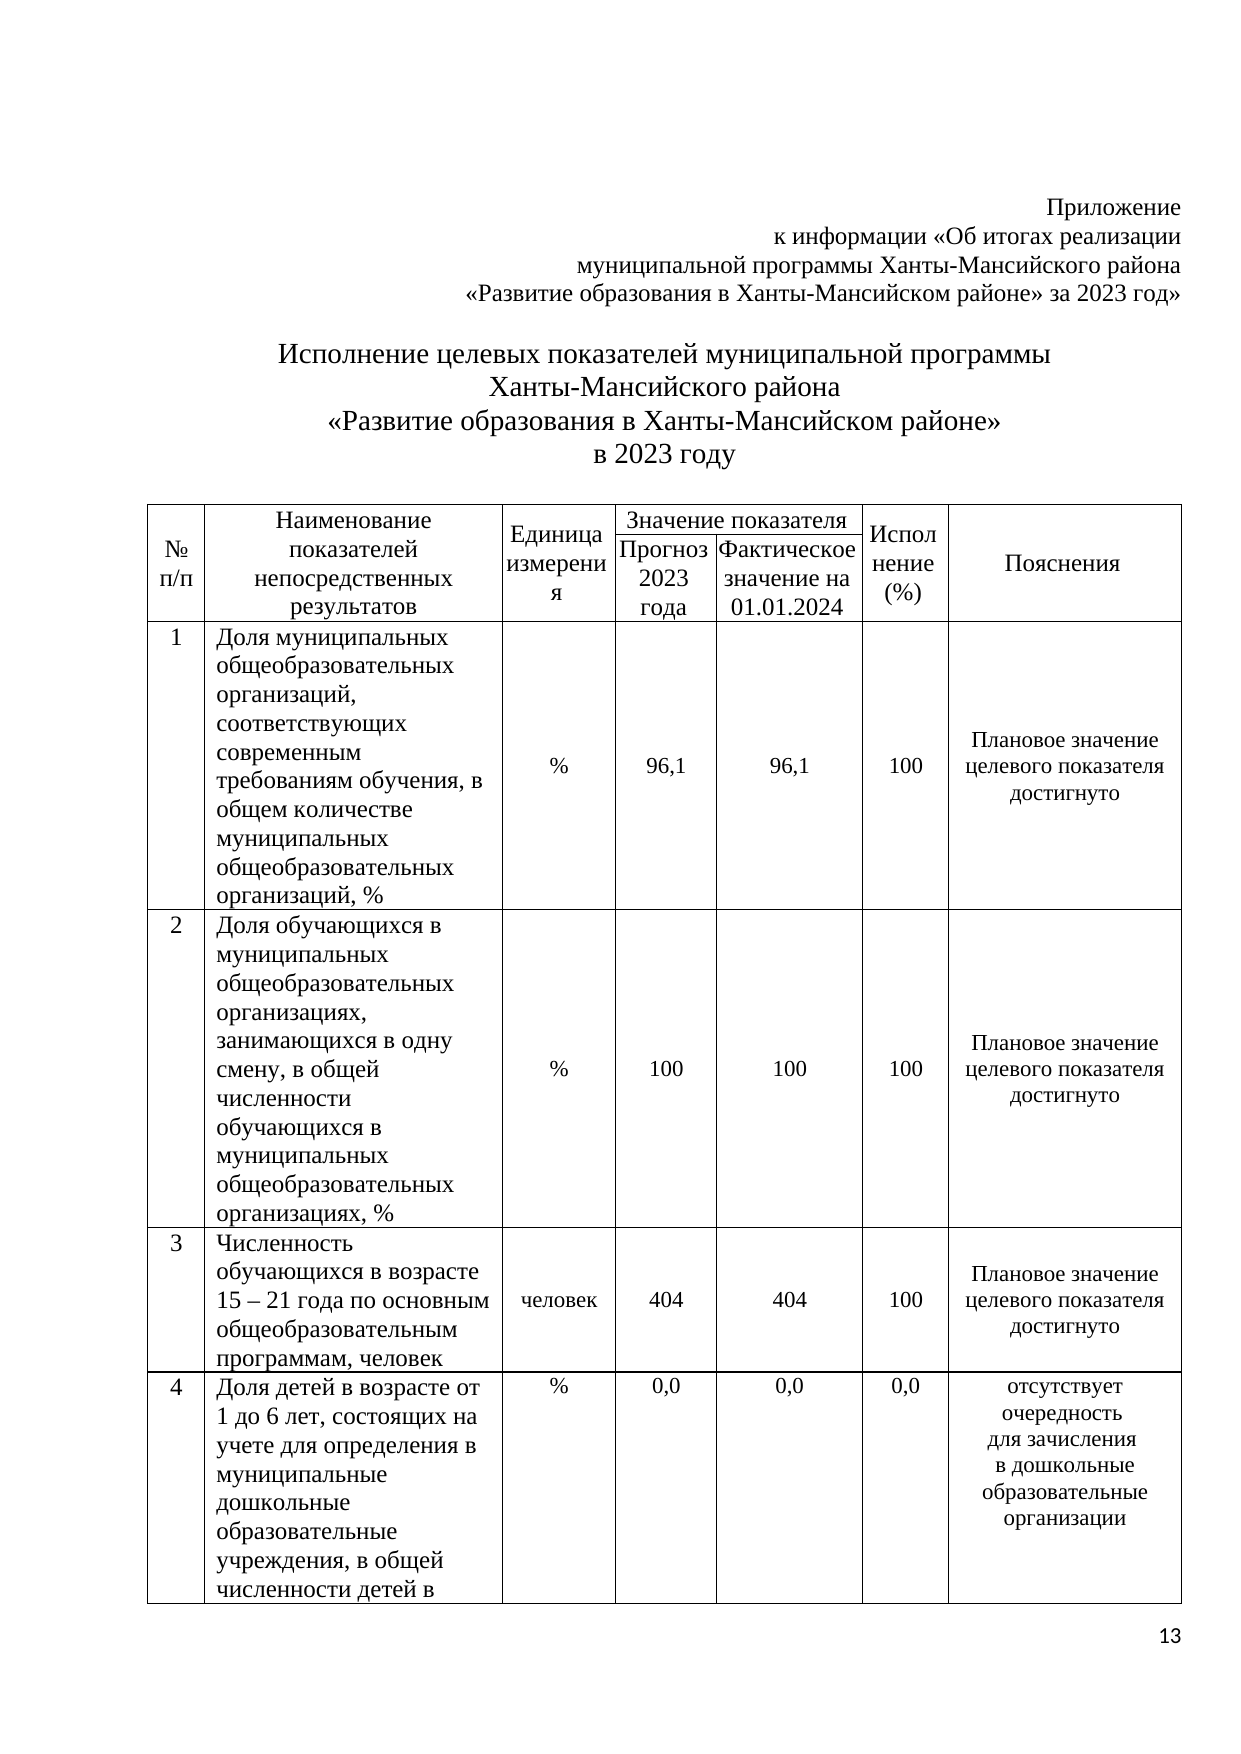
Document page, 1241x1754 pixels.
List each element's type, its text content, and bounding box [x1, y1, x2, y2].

table_cell 3 [148, 1228, 204, 1371]
table_cell 0,0 [863, 1373, 948, 1602]
table_cell 1 [148, 622, 204, 909]
table_cell 100 [717, 910, 862, 1227]
text Приложение [148, 192, 1181, 221]
table_cell Плановое значение целевого показателя достигнуто [949, 622, 1181, 909]
text муниципальной программы Ханты-Мансийского района [148, 250, 1181, 278]
table_header Единица измерения [503, 505, 615, 621]
table_cell 100 [863, 910, 948, 1227]
table_header Наименование показателей непосредственных результатов [205, 505, 502, 621]
table_cell 404 [717, 1228, 862, 1371]
table_cell Прогноз 2023 года [616, 535, 716, 621]
table_cell Плановое значение целевого показателя достигнуто [949, 910, 1181, 1227]
text Ханты-Мансийского района [148, 369, 1181, 403]
table_header Испол нение (%) [863, 505, 948, 621]
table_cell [205, 1373, 502, 1602]
text «Развитие образования в Ханты-Мансийском районе» за 2023 год» [148, 278, 1181, 307]
table_cell 96,1 [717, 622, 862, 909]
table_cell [949, 1373, 1181, 1602]
table_cell % [503, 910, 615, 1227]
table_cell Плановое значение целевого показателя достигнуто [949, 1228, 1181, 1371]
table_cell 2 [148, 910, 204, 1227]
table_header № п/п [148, 505, 204, 621]
table_cell 100 [863, 1228, 948, 1371]
table_cell 0,0 [717, 1373, 862, 1602]
table_cell 100 [616, 910, 716, 1227]
table_cell Доля муниципальных общеобразовательных организаций, соответствующих современным требованиям обучения, в общем количестве муниципальных общеобразовательных организаций, % [205, 622, 502, 909]
table_cell 96,1 [616, 622, 716, 909]
table_cell 404 [616, 1228, 716, 1371]
table_cell Доля обучающихся в муниципальных общеобразовательных организациях, занимающихся в одну смену, в общей численности обучающихся в муниципальных общеобразовательных организациях, % [205, 910, 502, 1227]
table_cell % [503, 1373, 615, 1602]
table_cell 0,0 [616, 1373, 716, 1602]
text «Развитие образования в Ханты-Мансийском районе» [148, 403, 1181, 437]
table_cell Численность обучающихся в возрасте 15 – 21 года по основным общеобразовательным программам, человек [205, 1228, 502, 1371]
table_cell % [503, 622, 615, 909]
table_cell Фактическое значение на 01.01.2024 [717, 535, 862, 621]
text к информации «Об итогах реализации [148, 221, 1181, 250]
table_cell 4 [148, 1373, 204, 1602]
text в 2023 году [148, 437, 1181, 470]
table_header Пояснения [949, 505, 1181, 621]
table_cell 100 [863, 622, 948, 909]
table_cell человек [503, 1228, 615, 1371]
table_header Значение показателя [616, 505, 862, 533]
text Исполнение целевых показателей муниципальной программы [148, 336, 1181, 369]
